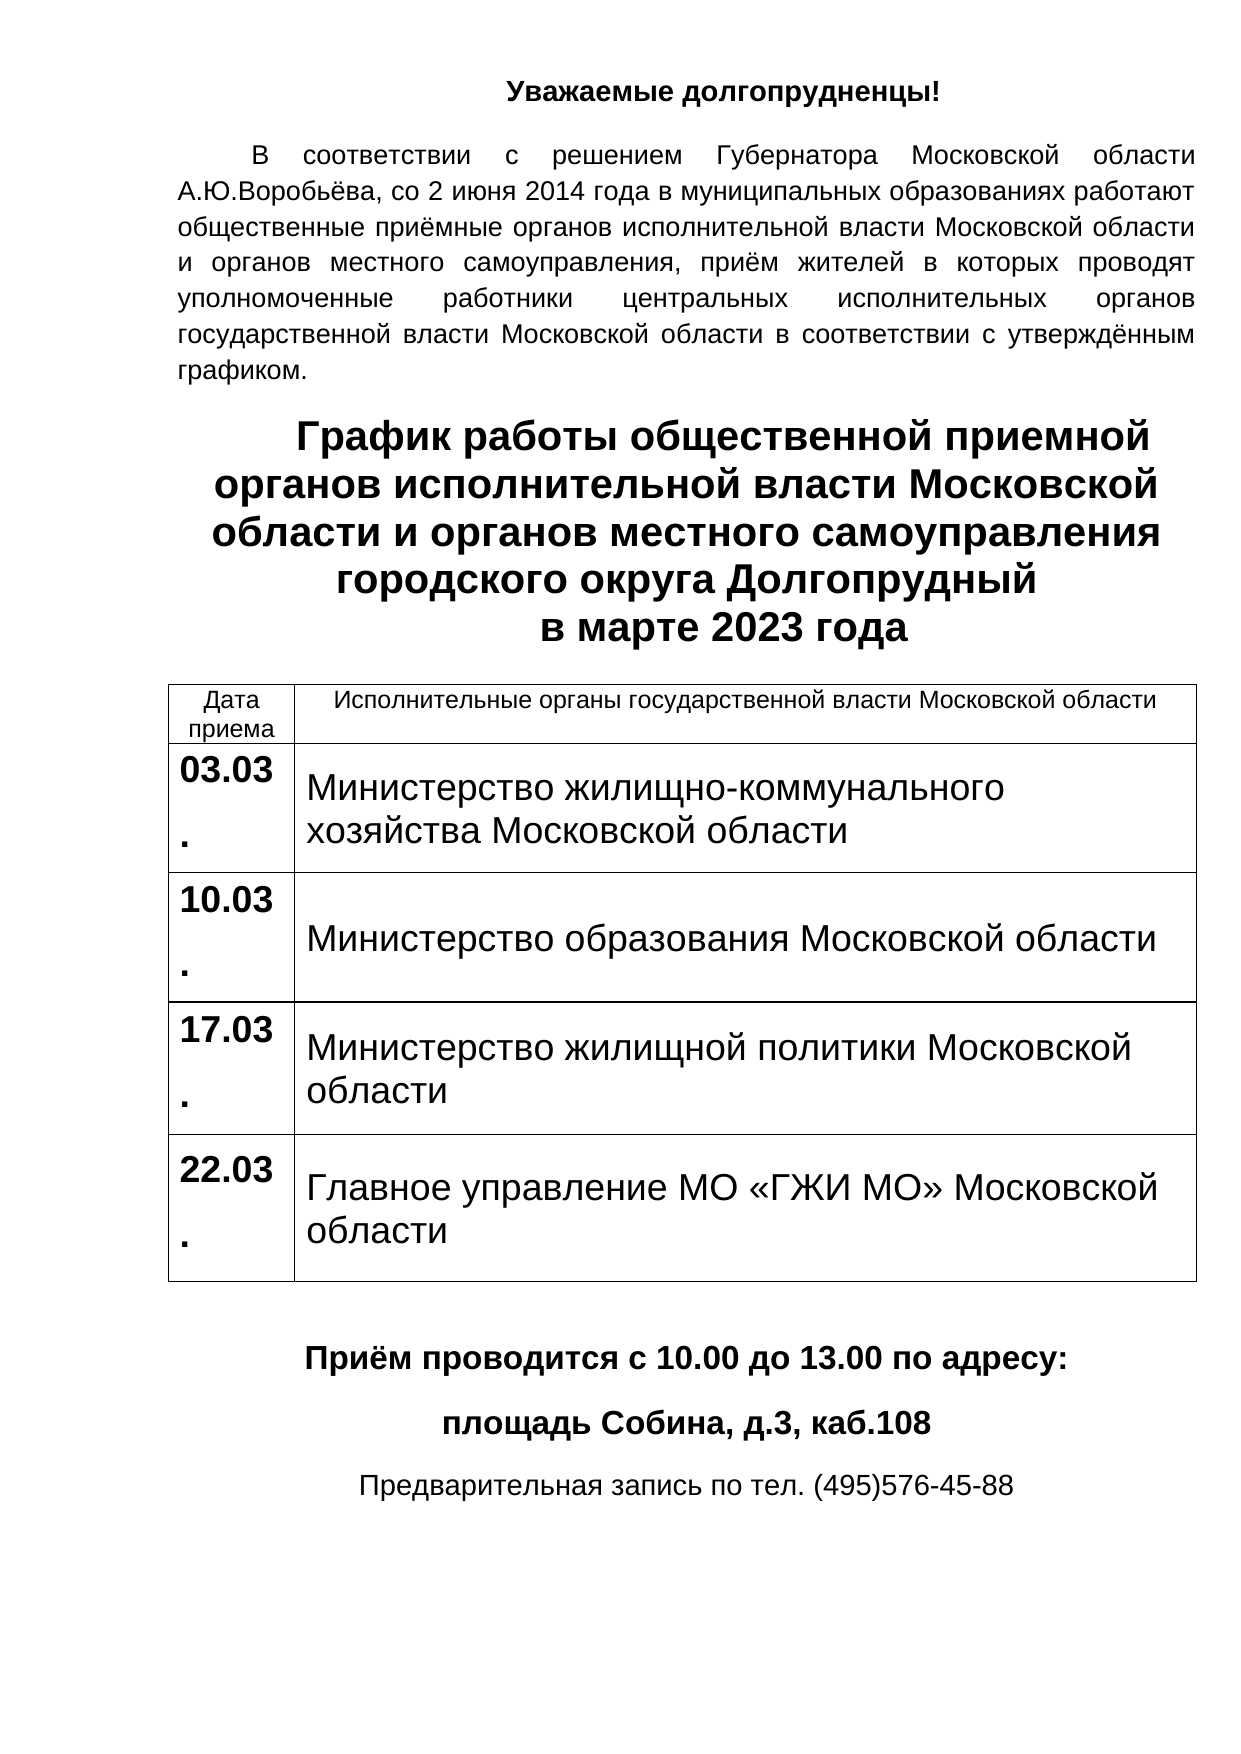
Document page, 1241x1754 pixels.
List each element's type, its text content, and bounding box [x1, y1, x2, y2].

text Приём проводится с 10.00 до 13.00 по адресу: [177, 1338, 1196, 1377]
table_header Дата приема [169, 685, 294, 743]
table_cell 22.03. [169, 1135, 294, 1281]
text Предварительная запись по тел. (495)576-45-88 [177, 1468, 1196, 1502]
text в марте 2023 года [177, 603, 1196, 651]
table_cell 17.03. [169, 1003, 294, 1134]
text Уважаемые долгопрудненцы! [177, 74, 1196, 107]
table_cell 03.03. [169, 744, 294, 872]
text площадь Собина, д.3, каб.108 [177, 1403, 1196, 1442]
table_cell Министерство образования Московской области [295, 873, 1196, 1001]
text График работы общественной приемной органов исполнительной власти Московской области и органов местного самоуправления городского округа Долгопрудный [177, 411, 1196, 603]
text В соответствии с решением Губернатора Московской области А.Ю.Воробьёва, со 2 июня 2014 года в муниципальных образованиях работают общественные приёмные органов исполнительной власти Московской области и органов местного самоуправления, приём жителей в которых проводят уполномоченные работники центральных исполнительных органов государственной власти Московской области в соответствии с утверждённым графиком. [177, 139, 1196, 386]
table_cell Главное управление МО «ГЖИ МО» Московской области [295, 1135, 1196, 1281]
table_cell Министерство жилищной политики Московской области [295, 1003, 1196, 1134]
table_cell 10.03. [169, 873, 294, 1001]
table_cell Министерство жилищно-коммунального хозяйства Московской области [295, 744, 1196, 872]
table_header Исполнительные органы государственной власти Московской области [295, 685, 1196, 743]
